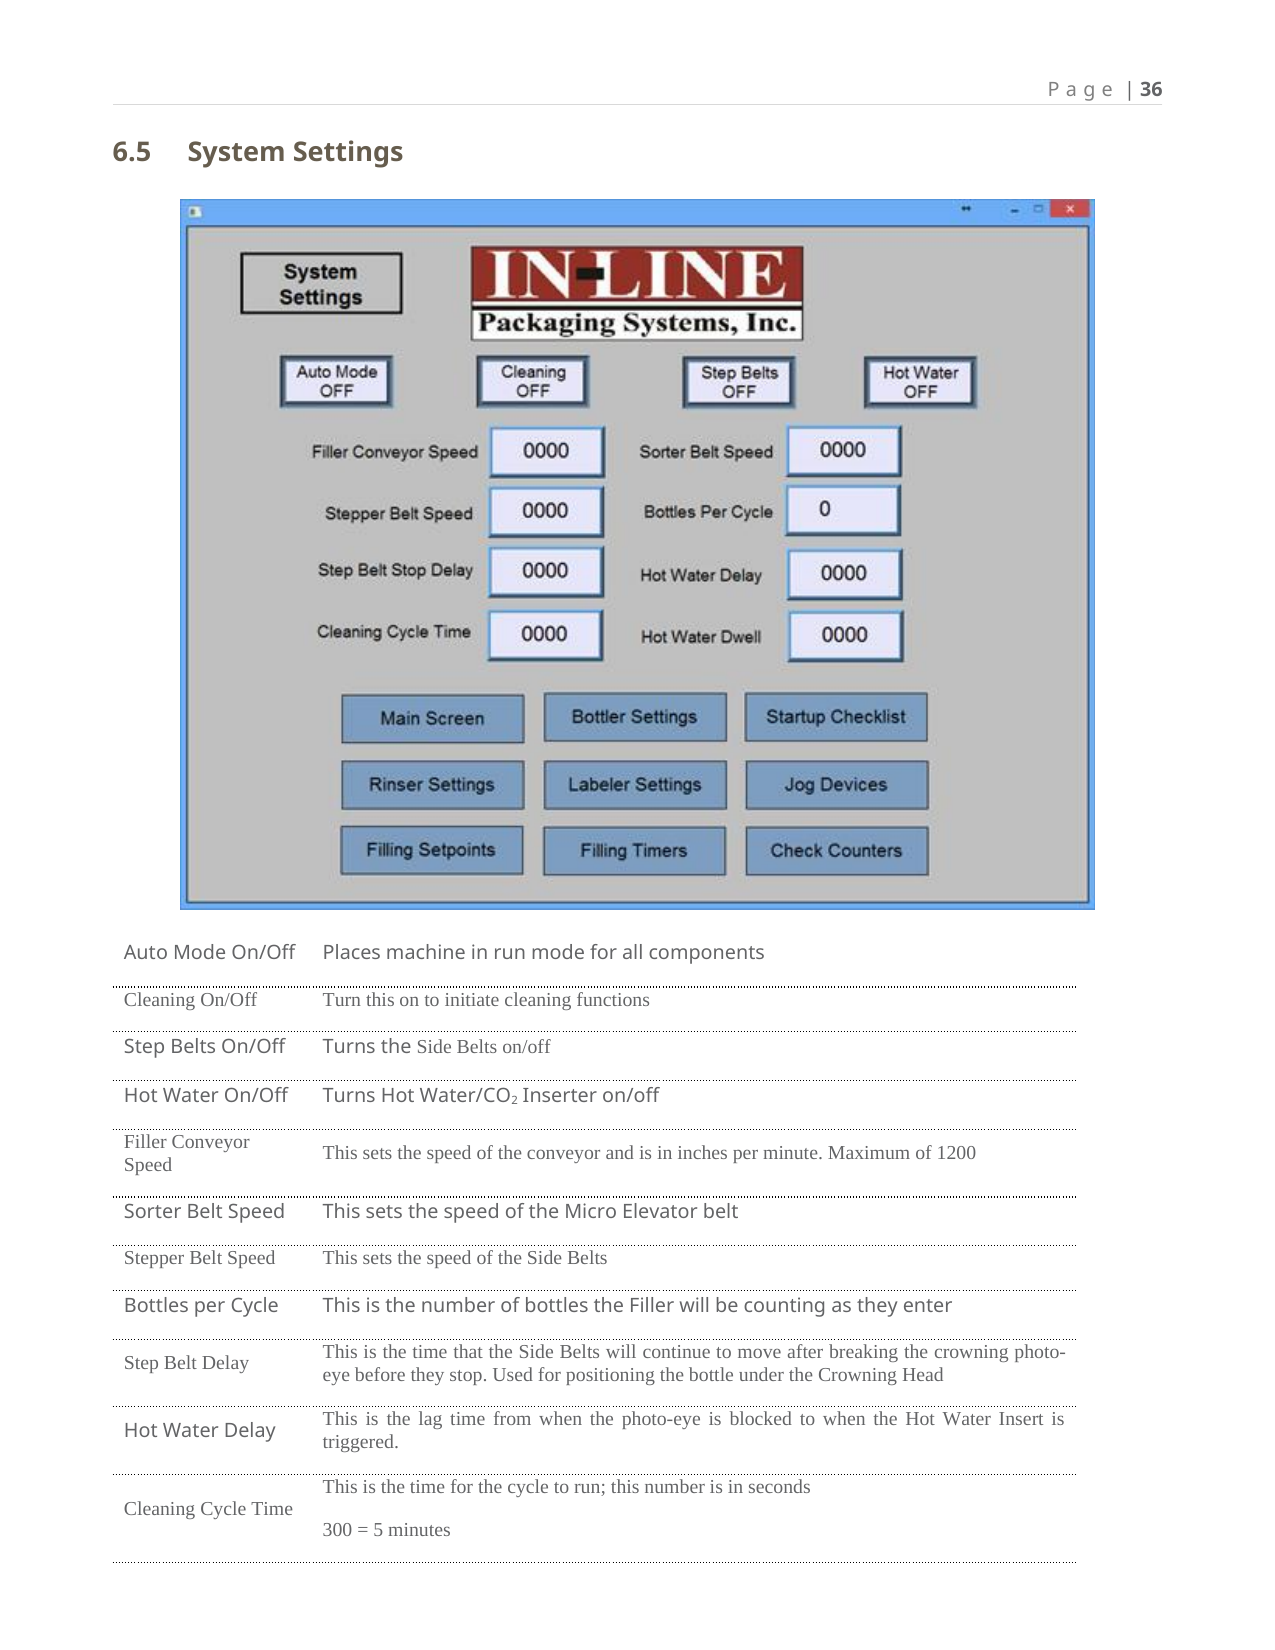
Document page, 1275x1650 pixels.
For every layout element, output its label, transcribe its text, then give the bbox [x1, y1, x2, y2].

table_cell Cleaning Cycle Time [113, 1474, 311, 1562]
table_cell Turn this on to initiate cleaning functions [311, 986, 1078, 1031]
table_cell This sets the speed of the conveyor and is in inches per minute. Maximum of 1200 [311, 1129, 1078, 1196]
table_cell Turns Hot Water/CO2 Inserter on/off [311, 1080, 1078, 1129]
table_cell Hot Water Delay [113, 1406, 311, 1474]
table_header Auto Mode On/Off [113, 939, 311, 986]
table_cell This is the time for the cycle to run; this number is in seconds 300 = 5 minutes [311, 1474, 1078, 1562]
table_header Places machine in run mode for all components [311, 939, 1078, 986]
table_cell This sets the speed of the Micro Elevator belt [311, 1196, 1078, 1245]
table_cell Hot Water On/Off [113, 1080, 311, 1129]
table_cell This is the lag time from when the photo-eye is blocked to when the Hot Water Insert is triggered. [311, 1406, 1078, 1474]
table_cell This is the time that the Side Belts will continue to move after breaking the crowning photo-eye before they stop. Used for positioning the bottle under the Crowning Head [311, 1339, 1078, 1406]
table_cell Bottles per Cycle [113, 1290, 311, 1339]
table_cell Turns the Side Belts on/off [311, 1031, 1078, 1080]
table_cell Stepper Belt Speed [113, 1245, 311, 1290]
table_cell Cleaning On/Off [113, 986, 311, 1031]
table_cell This sets the speed of the Side Belts [311, 1245, 1078, 1290]
table_cell Step Belt Delay [113, 1339, 311, 1406]
table_cell This is the number of bottles the Filler will be counting as they enter [311, 1290, 1078, 1339]
subtitle 6.5 System Settings [112, 132, 1162, 169]
picture [180, 199, 1095, 910]
table_cell Step Belts On/Off [113, 1031, 311, 1080]
table_cell Sorter Belt Speed [113, 1196, 311, 1245]
table_cell Filler Conveyor Speed [113, 1129, 311, 1196]
